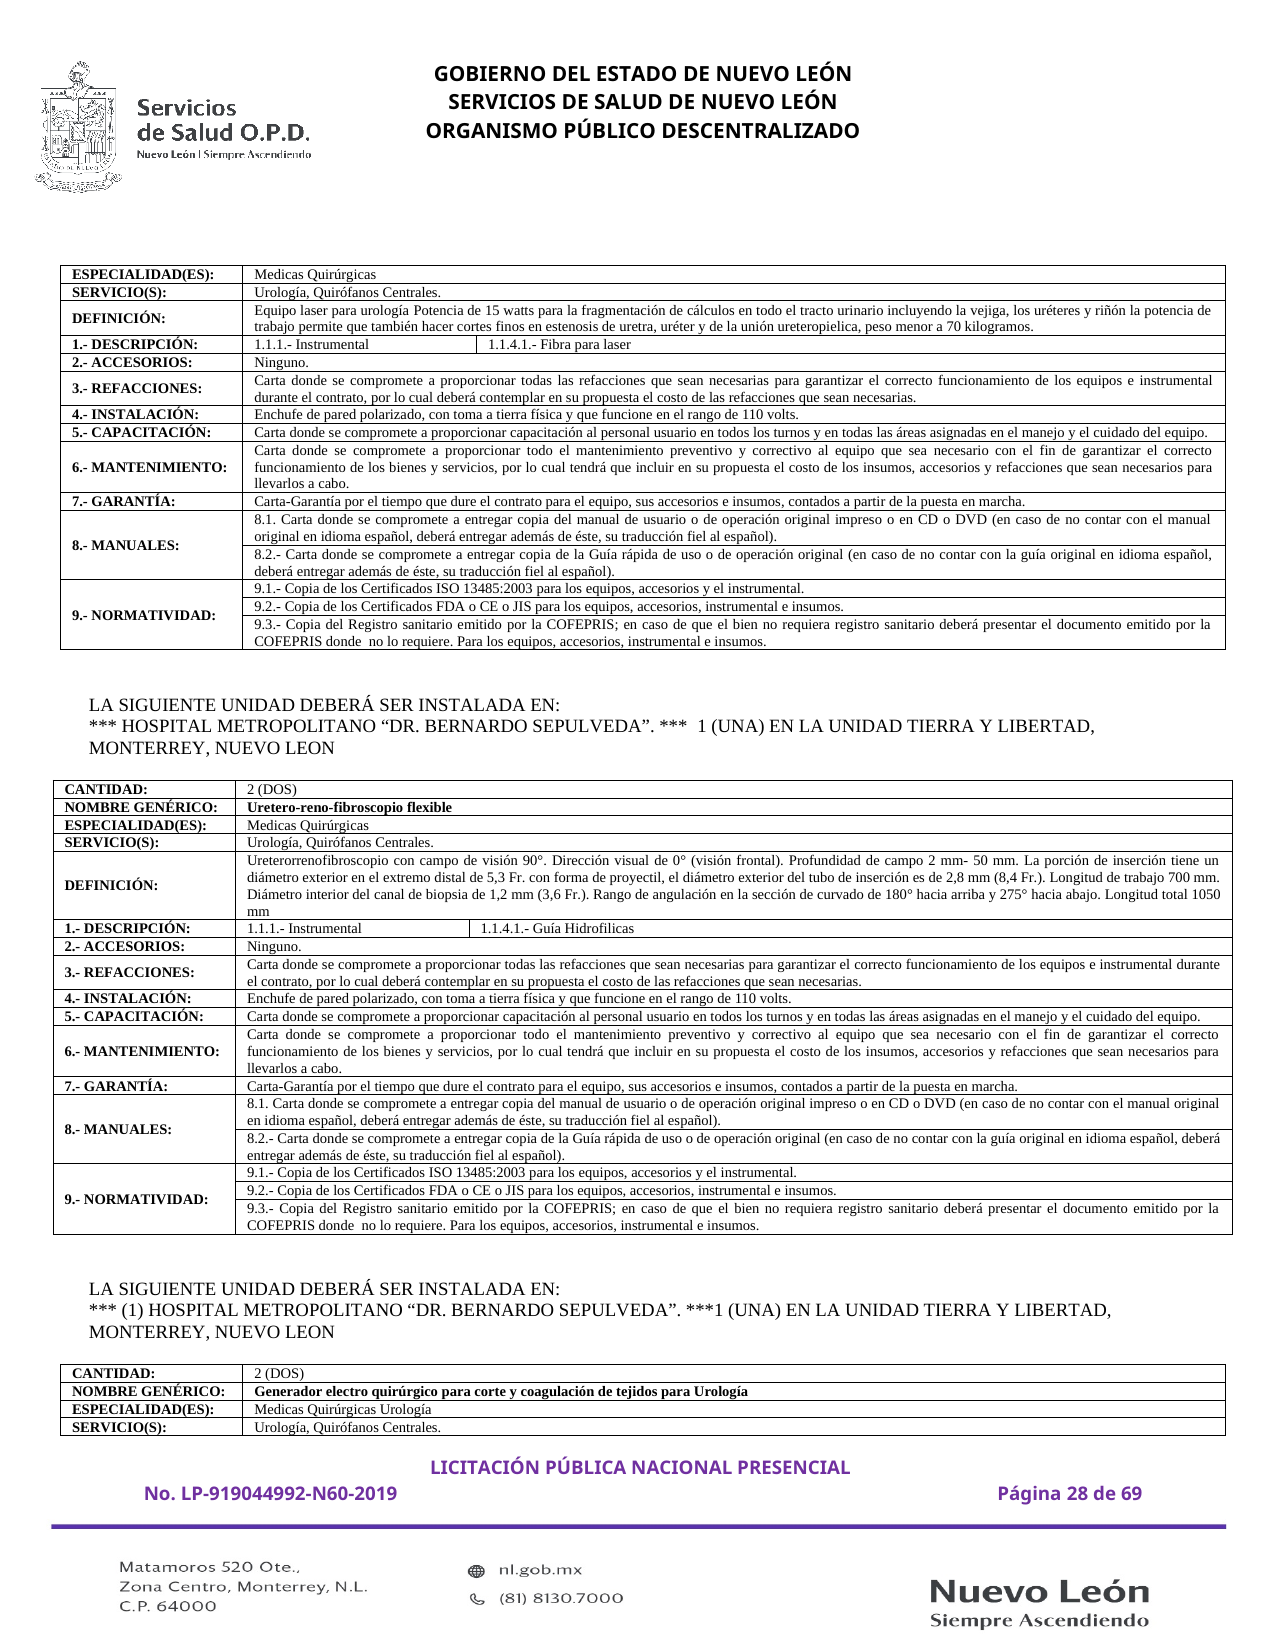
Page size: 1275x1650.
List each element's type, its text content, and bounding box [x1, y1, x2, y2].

table_cell Urología, Quirófanos Centrales. [243, 1418, 1225, 1435]
table_cell 1.1.4.1.- Guía Hidrofilicas [470, 920, 1232, 937]
table_cell 1.- DESCRIPCIÓN: [54, 920, 235, 937]
table_cell 2.- ACCESORIOS: [54, 938, 235, 955]
text LA SIGUIENTE UNIDAD DEBERÁ SER INSTALADA EN: [89, 693, 1197, 715]
table_cell 8.1. Carta donde se compromete a entregar copia del manual de usuario o de operación original impreso o en CD o DVD (en caso de no contar con el manual original en idioma español, deberá entregar además de éste, su traducción fiel al español). [236, 1095, 1232, 1129]
table_cell 3.- REFACCIONES: [54, 956, 235, 989]
table_cell Carta-Garantía por el tiempo que dure el contrato para el equipo, sus accesorios e insumos, contados a partir de la puesta en marcha. [236, 1077, 1232, 1094]
table_cell 1.1.4.1.- Fibra para laser [477, 336, 1225, 353]
table_cell DEFINICIÓN: [54, 852, 235, 919]
table_cell 4.- INSTALACIÓN: [54, 990, 235, 1007]
table_cell Carta donde se compromete a proporcionar todo el mantenimiento preventivo y correctivo al equipo que sea necesario con el fin de garantizar el correcto funcionamiento de los bienes y servicios, por lo cual tendrá que incluir en su propuesta el costo de los insumos, accesorios y refacciones que sean necesarios para llevarlos a cabo. [236, 1026, 1232, 1076]
table_cell 8.1. Carta donde se compromete a entregar copia del manual de usuario o de operación original impreso o en CD o DVD (en caso de no contar con el manual original en idioma español, deberá entregar además de éste, su traducción fiel al español). [243, 511, 1225, 544]
table_cell Carta donde se compromete a proporcionar todas las refacciones que sean necesarias para garantizar el correcto funcionamiento de los equipos e instrumental durante el contrato, por lo cual deberá contemplar en su propuesta el costo de las refacciones que sean necesarias. [236, 956, 1232, 989]
table_cell Medicas Quirúrgicas Urología [243, 1401, 1225, 1417]
table_cell 6.- MANTENIMIENTO: [54, 1026, 235, 1076]
table_cell 5.- CAPACITACIÓN: [54, 1008, 235, 1025]
table_cell 8.- MANUALES: [61, 511, 242, 579]
table_cell Generador electro quirúrgico para corte y coagulación de tejidos para Urología [243, 1383, 1225, 1399]
table_cell 9.2.- Copia de los Certificados FDA o CE o JIS para los equipos, accesorios, instrumental e insumos. [236, 1182, 1232, 1199]
table_cell Urología, Quirófanos Centrales. [243, 284, 1225, 300]
table_cell 9.3.- Copia del Registro sanitario emitido por la COFEPRIS; en caso de que el bien no requiera registro sanitario deberá presentar el documento emitido por la COFEPRIS donde no lo requiere. Para los equipos, accesorios, instrumental e insumos. [243, 616, 1225, 649]
table_cell 5.- CAPACITACIÓN: [61, 424, 242, 441]
table_cell NOMBRE GENÉRICO: [61, 1383, 242, 1399]
table_cell Carta donde se compromete a proporcionar todo el mantenimiento preventivo y correctivo al equipo que sea necesario con el fin de garantizar el correcto funcionamiento de los bienes y servicios, por lo cual tendrá que incluir en su propuesta el costo de los insumos, accesorios y refacciones que sean necesarios para llevarlos a cabo. [243, 442, 1225, 492]
table_cell Medicas Quirúrgicas [236, 816, 1232, 833]
table_cell 9.3.- Copia del Registro sanitario emitido por la COFEPRIS; en caso de que el bien no requiera registro sanitario deberá presentar el documento emitido por la COFEPRIS donde no lo requiere. Para los equipos, accesorios, instrumental e insumos. [236, 1200, 1232, 1233]
table_cell Medicas Quirúrgicas [243, 266, 1225, 282]
table_cell 2.- ACCESORIOS: [61, 354, 242, 371]
table_cell DEFINICIÓN: [61, 301, 242, 335]
table_cell Carta-Garantía por el tiempo que dure el contrato para el equipo, sus accesorios e insumos, contados a partir de la puesta en marcha. [243, 493, 1225, 510]
table_cell Ninguno. [243, 354, 1225, 371]
table_cell 8.- MANUALES: [54, 1095, 235, 1163]
picture [0, 4, 346, 249]
table_cell SERVICIO(S): [54, 834, 235, 851]
table_cell NOMBRE GENÉRICO: [54, 799, 235, 815]
table_header CANTIDAD: [54, 781, 235, 797]
table_cell Enchufe de pared polarizado, con toma a tierra física y que funcione en el rango de 110 volts. [243, 406, 1225, 423]
table_cell Uretero-reno-fibroscopio flexible [236, 799, 1232, 815]
table_cell SERVICIO(S): [61, 284, 242, 300]
table_cell Carta donde se compromete a proporcionar capacitación al personal usuario en todos los turnos y en todas las áreas asignadas en el manejo y el cuidado del equipo. [243, 424, 1225, 441]
table_cell 9.1.- Copia de los Certificados ISO 13485:2003 para los equipos, accesorios y el instrumental. [243, 580, 1225, 597]
table_cell 8.2.- Carta donde se compromete a entregar copia de la Guía rápida de uso o de operación original (en caso de no contar con la guía original en idioma español, deberá entregar además de éste, su traducción fiel al español). [236, 1130, 1232, 1163]
text *** HOSPITAL METROPOLITANO “DR. BERNARDO SEPULVEDA”. *** 1 (UNA) EN LA UNIDAD TIERRA Y LIBERTAD, MONTERREY, NUEVO LEON [89, 715, 1197, 758]
table_cell 1.- DESCRIPCIÓN: [61, 336, 242, 353]
table_cell 4.- INSTALACIÓN: [61, 406, 242, 423]
table_cell ESPECIALIDAD(ES): [61, 266, 242, 282]
table_cell ESPECIALIDAD(ES): [61, 1401, 242, 1417]
table_cell Equipo laser para urología Potencia de 15 watts para la fragmentación de cálculos en todo el tracto urinario incluyendo la vejiga, los uréteres y riñón la potencia de trabajo permite que también hacer cortes finos en estenosis de uretra, uréter y de la unión ureteropielica, peso menor a 70 kilogramos. [243, 301, 1225, 335]
table_cell Carta donde se compromete a proporcionar capacitación al personal usuario en todos los turnos y en todas las áreas asignadas en el manejo y el cuidado del equipo. [236, 1008, 1232, 1025]
text LA SIGUIENTE UNIDAD DEBERÁ SER INSTALADA EN: [89, 1278, 1197, 1299]
text *** (1) HOSPITAL METROPOLITANO “DR. BERNARDO SEPULVEDA”. ***1 (UNA) EN LA UNIDAD TIERRA Y LIBERTAD, MONTERREY, NUEVO LEON [89, 1299, 1197, 1342]
table_cell Ninguno. [236, 938, 1232, 955]
table_cell Urología, Quirófanos Centrales. [236, 834, 1232, 851]
table_cell 3.- REFACCIONES: [61, 372, 242, 405]
table_cell Carta donde se compromete a proporcionar todas las refacciones que sean necesarias para garantizar el correcto funcionamiento de los equipos e instrumental durante el contrato, por lo cual deberá contemplar en su propuesta el costo de las refacciones que sean necesarias. [243, 372, 1225, 405]
table_header CANTIDAD: [61, 1365, 242, 1382]
table_cell 8.2.- Carta donde se compromete a entregar copia de la Guía rápida de uso o de operación original (en caso de no contar con la guía original en idioma español, deberá entregar además de éste, su traducción fiel al español). [243, 546, 1225, 579]
table_cell 7.- GARANTÍA: [54, 1077, 235, 1094]
table_cell 9.1.- Copia de los Certificados ISO 13485:2003 para los equipos, accesorios y el instrumental. [236, 1164, 1232, 1181]
table_cell 1.1.1.- Instrumental [236, 920, 469, 937]
table_cell ESPECIALIDAD(ES): [54, 816, 235, 833]
table_cell 6.- MANTENIMIENTO: [61, 442, 242, 492]
table_header 2 (DOS) [236, 781, 1232, 797]
table_cell 1.1.1.- Instrumental [243, 336, 476, 353]
table_cell Ureterorrenofibroscopio con campo de visión 90°. Dirección visual de 0° (visión frontal). Profundidad de campo 2 mm- 50 mm. La porción de inserción tiene un diámetro exterior en el extremo distal de 5,3 Fr. con forma de proyectil, el diámetro exterior del tubo de inserción es de 2,8 mm (8,4 Fr.). Longitud de trabajo 700 mm. Diámetro interior del canal de biopsia de 1,2 mm (3,6 Fr.). Rango de angulación en la sección de curvado de 180° hacia arriba y 275° hacia abajo. Longitud total 1050 mm [236, 852, 1232, 919]
table_cell Enchufe de pared polarizado, con toma a tierra física y que funcione en el rango de 110 volts. [236, 990, 1232, 1007]
table_cell SERVICIO(S): [61, 1418, 242, 1435]
picture [46, 1519, 1227, 1637]
table_cell 9.- NORMATIVIDAD: [61, 580, 242, 649]
table_cell 7.- GARANTÍA: [61, 493, 242, 510]
table_cell 9.- NORMATIVIDAD: [54, 1164, 235, 1233]
table_header 2 (DOS) [243, 1365, 1225, 1382]
table_cell 9.2.- Copia de los Certificados FDA o CE o JIS para los equipos, accesorios, instrumental e insumos. [243, 598, 1225, 615]
